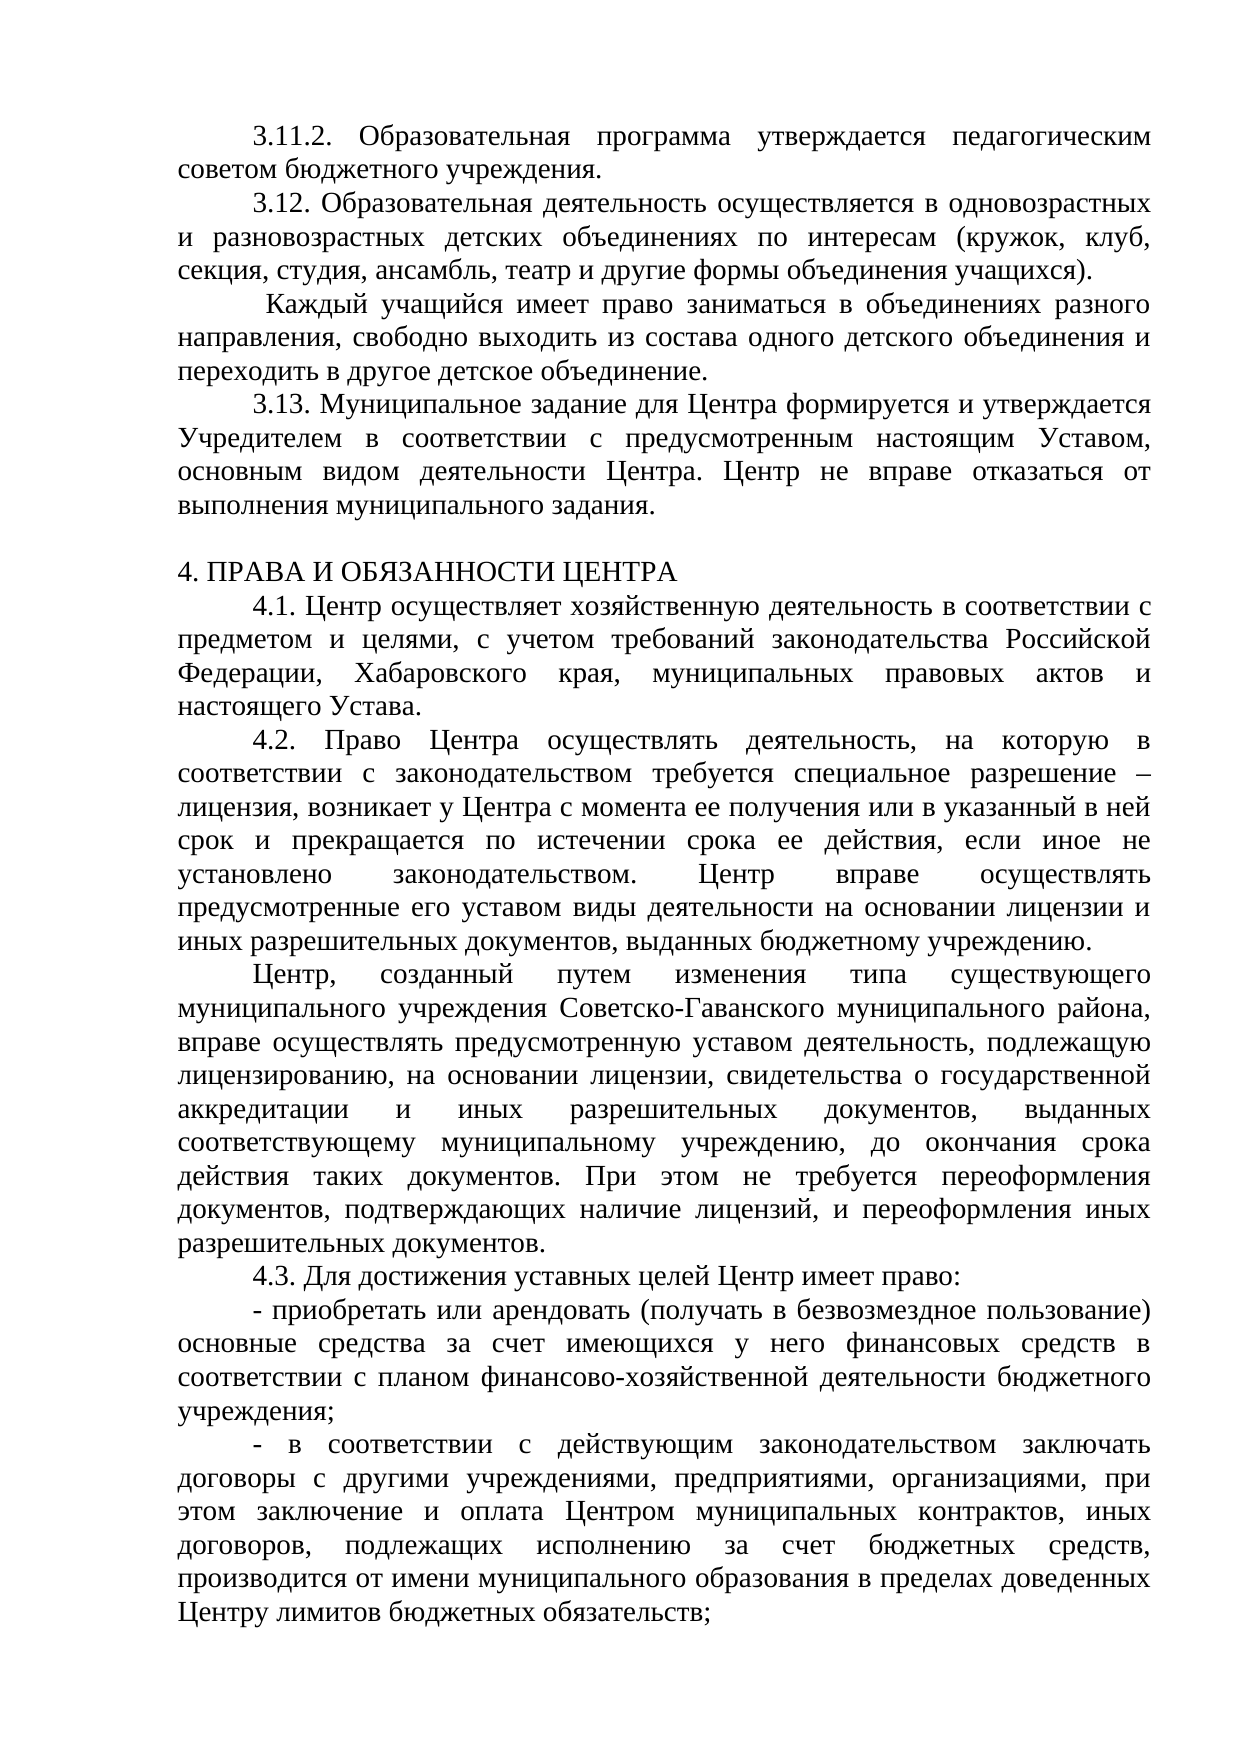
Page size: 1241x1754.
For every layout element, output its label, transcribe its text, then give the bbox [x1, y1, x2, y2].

text Каждый учащийся имеет право заниматься в объединениях разного направления, свободно выходить из состава одного детского объединения и переходить в другое детское объединение. [177, 286, 1152, 386]
text 3.11.2. Образовательная программа утверждается педагогическим советом бюджетного учреждения. [177, 118, 1152, 185]
text 4.2. Право Центра осуществлять деятельность, на которую в соответствии с законодательством требуется специальное разрешение – лицензия, возникает у Центра с момента ее получения или в указанный в ней срок и прекращается по истечении срока ее действия, если иное не установлено законодательством. Центр вправе осуществлять предусмотренные его уставом виды деятельности на основании лицензии и иных разрешительных документов, выданных бюджетному учреждению. [177, 722, 1152, 957]
text 3.13. Муниципальное задание для Центра формируется и утверждается Учредителем в соответствии с предусмотренным настоящим Уставом, основным видом деятельности Центра. Центр не вправе отказаться от выполнения муниципального задания. [177, 386, 1152, 521]
text - в соответствии с действующим законодательством заключать договоры с другими учреждениями, предприятиями, организациями, при этом заключение и оплата Центром муниципальных контрактов, иных договоров, подлежащих исполнению за счет бюджетных средств, производится от имени муниципального образования в пределах доведенных Центру лимитов бюджетных обязательств; [177, 1426, 1152, 1627]
text 4.3. Для достижения уставных целей Центр имеет право: [177, 1258, 1152, 1292]
text Центр, созданный путем изменения типа существующего муниципального учреждения Советско-Гаванского муниципального района, вправе осуществлять предусмотренную уставом деятельность, подлежащую лицензированию, на основании лицензии, свидетельства о государственной аккредитации и иных разрешительных документов, выданных соответствующему муниципальному учреждению, до окончания срока действия таких документов. При этом не требуется переоформления документов, подтверждающих наличие лицензий, и переоформления иных разрешительных документов. [177, 957, 1152, 1258]
text 4. ПРАВА И ОБЯЗАННОСТИ ЦЕНТРА [177, 554, 1152, 588]
text - приобретать или арендовать (получать в безвозмездное пользование) основные средства за счет имеющихся у него финансовых средств в соответствии с планом финансово-хозяйственной деятельности бюджетного учреждения; [177, 1292, 1152, 1426]
text 4.1. Центр осуществляет хозяйственную деятельность в соответствии с предметом и целями, с учетом требований законодательства Российской Федерации, Хабаровского края, муниципальных правовых актов и настоящего Устава. [177, 588, 1152, 722]
text 3.12. Образовательная деятельность осуществляется в одновозрастных и разновозрастных детских объединениях по интересам (кружок, клуб, секция, студия, ансамбль, театр и другие формы объединения учащихся). [177, 185, 1152, 286]
